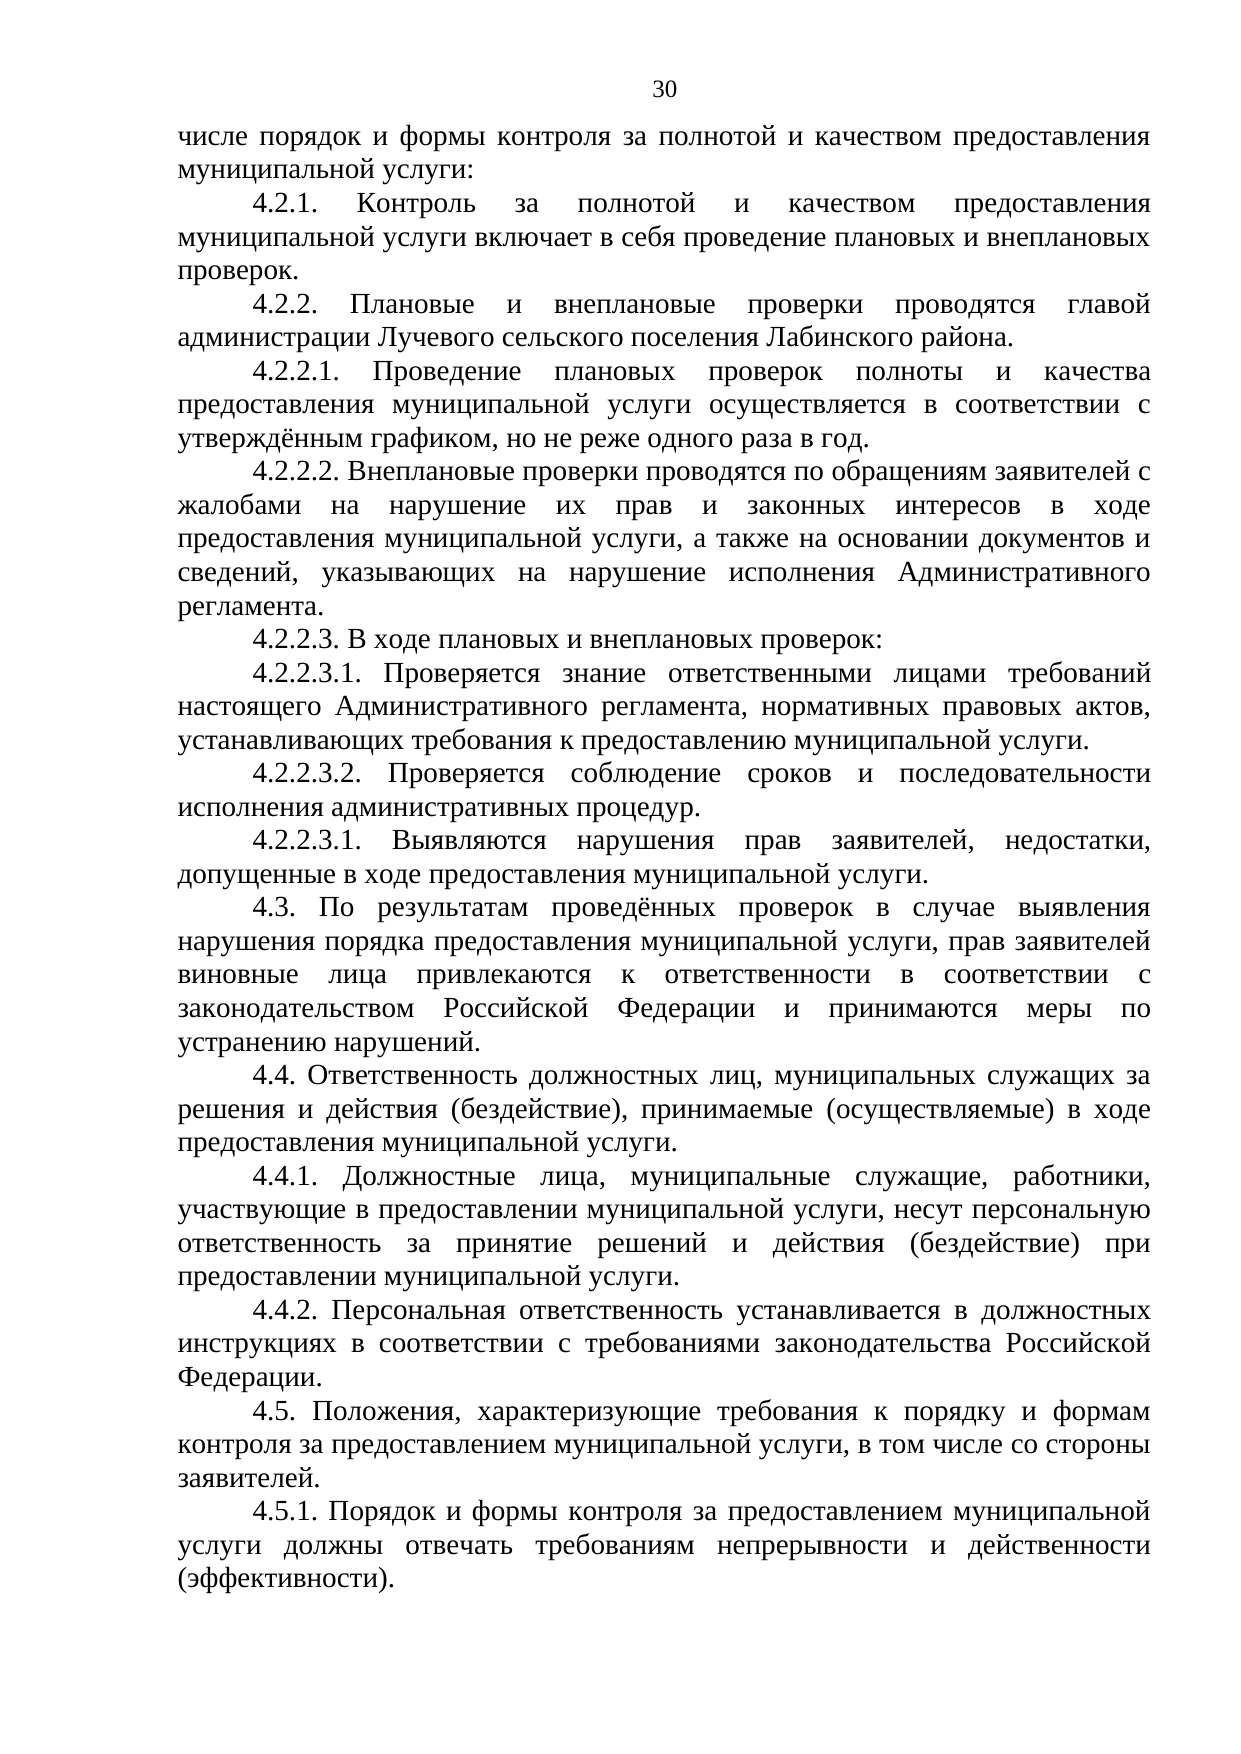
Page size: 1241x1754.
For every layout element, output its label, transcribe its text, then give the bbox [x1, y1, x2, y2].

text 4.5.1. Порядок и формы контроля за предоставлением муниципальной услуги должны отвечать требованиям непрерывности и действенности (эффективности). [177, 1493, 1152, 1594]
text 4.4. Ответственность должностных лиц, муниципальных служащих за решения и действия (бездействие), принимаемые (осуществляемые) в ходе предоставления муниципальной услуги. [177, 1057, 1152, 1158]
text 4.5. Положения, характеризующие требования к порядку и формам контроля за предоставлением муниципальной услуги, в том числе со стороны заявителей. [177, 1393, 1152, 1493]
text 4.2.2.3. В ходе плановых и внеплановых проверок: [177, 621, 1152, 655]
text 4.2.2.2. Внеплановые проверки проводятся по обращениям заявителей с жалобами на нарушение их прав и законных интересов в ходе предоставления муниципальной услуги, а также на основании документов и сведений, указывающих на нарушение исполнения Административного регламента. [177, 453, 1152, 621]
text 4.2.2.3.1. Проверяется знание ответственными лицами требований настоящего Административного регламента, нормативных правовых актов, устанавливающих требования к предоставлению муниципальной услуги. [177, 655, 1152, 755]
text 4.3. По результатам проведённых проверок в случае выявления нарушения порядка предоставления муниципальной услуги, прав заявителей виновные лица привлекаются к ответственности в соответствии с законодательством Российской Федерации и принимаются меры по устранению нарушений. [177, 889, 1152, 1057]
text 4.2.1. Контроль за полнотой и качеством предоставления муниципальной услуги включает в себя проведение плановых и внеплановых проверок. [177, 185, 1152, 286]
text 4.4.1. Должностные лица, муниципальные служащие, работники, участвующие в предоставлении муниципальной услуги, несут персональную ответственность за принятие решений и действия (бездействие) при предоставлении муниципальной услуги. [177, 1158, 1152, 1292]
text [177, 118, 1152, 185]
text 4.2.2.3.1. Выявляются нарушения прав заявителей, недостатки, допущенные в ходе предоставления муниципальной услуги. [177, 822, 1152, 889]
text 4.2.2.3.2. Проверяется соблюдение сроков и последовательности исполнения административных процедур. [177, 755, 1152, 822]
text 4.4.2. Персональная ответственность устанавливается в должностных инструкциях в соответствии с требованиями законодательства Российской Федерации. [177, 1292, 1152, 1393]
text 4.2.2.1. Проведение плановых проверок полноты и качества предоставления муниципальной услуги осуществляется в соответствии с утверждённым графиком, но не реже одного раза в год. [177, 353, 1152, 453]
text 4.2.2. Плановые и внеплановые проверки проводятся главой администрации Лучевого сельского поселения Лабинского района. [177, 286, 1152, 353]
